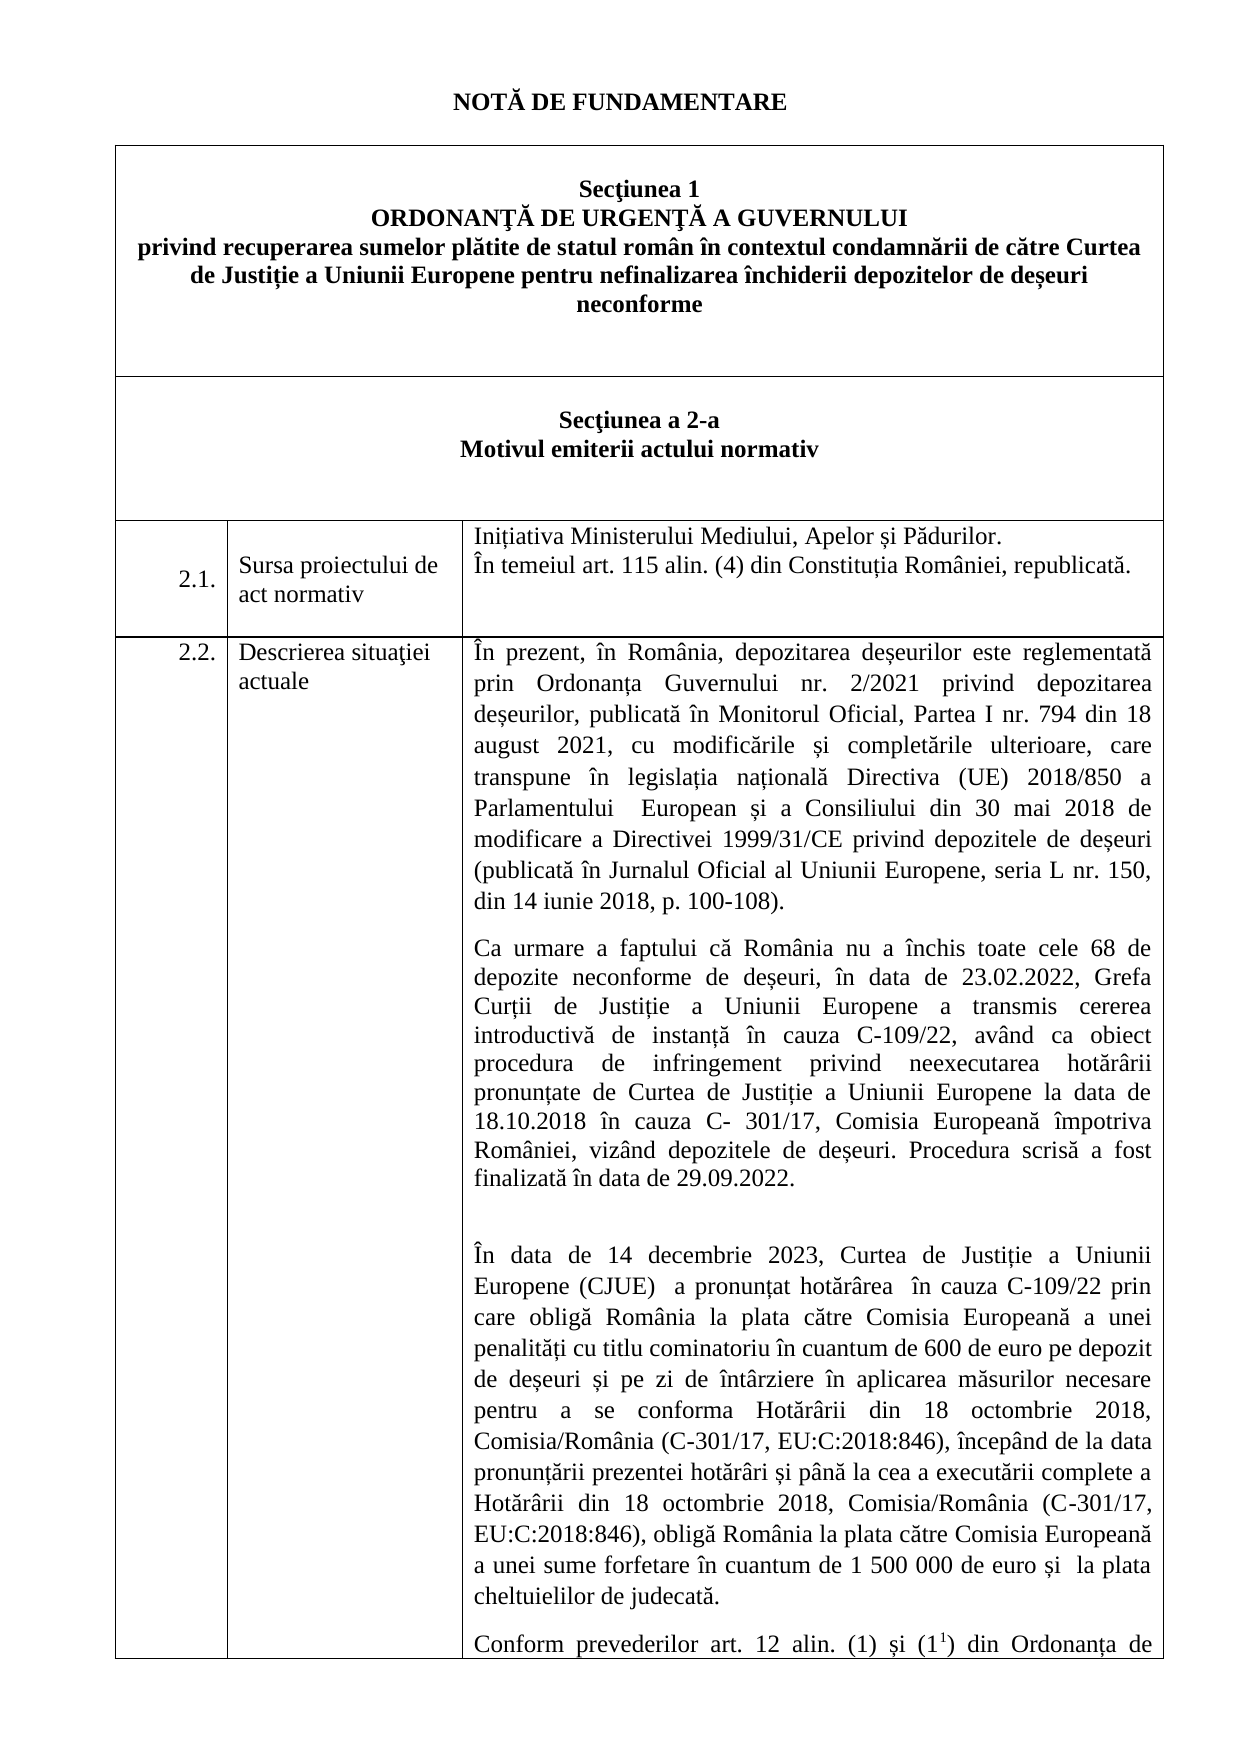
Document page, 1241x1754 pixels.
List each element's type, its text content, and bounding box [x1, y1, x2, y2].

table_header Secţiunea 1 ORDONANŢĂ DE URGENŢĂ A GUVERNULUI privind recuperarea sumelor plătite de statul român în contextul condamnării de către Curtea de Justiție a Uniunii Europene pentru nefinalizarea închiderii depozitelor de deșeuri neconforme [116, 146, 1163, 376]
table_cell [463, 638, 1163, 1658]
table_cell Secţiunea a 2-a Motivul emiterii actului normativ [116, 377, 1163, 520]
table_cell 2.2. [116, 638, 227, 1658]
table_cell Inițiativa Ministerului Mediului, Apelor și Pădurilor. În temeiul art. 115 alin. (4) din Constituția României, republicată. [463, 521, 1163, 636]
text NOTĂ DE FUNDAMENTARE [148, 87, 1093, 116]
table_cell Sursa proiectului de act normativ [228, 521, 462, 636]
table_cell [228, 638, 462, 1658]
table_cell 2.1. [116, 521, 227, 636]
